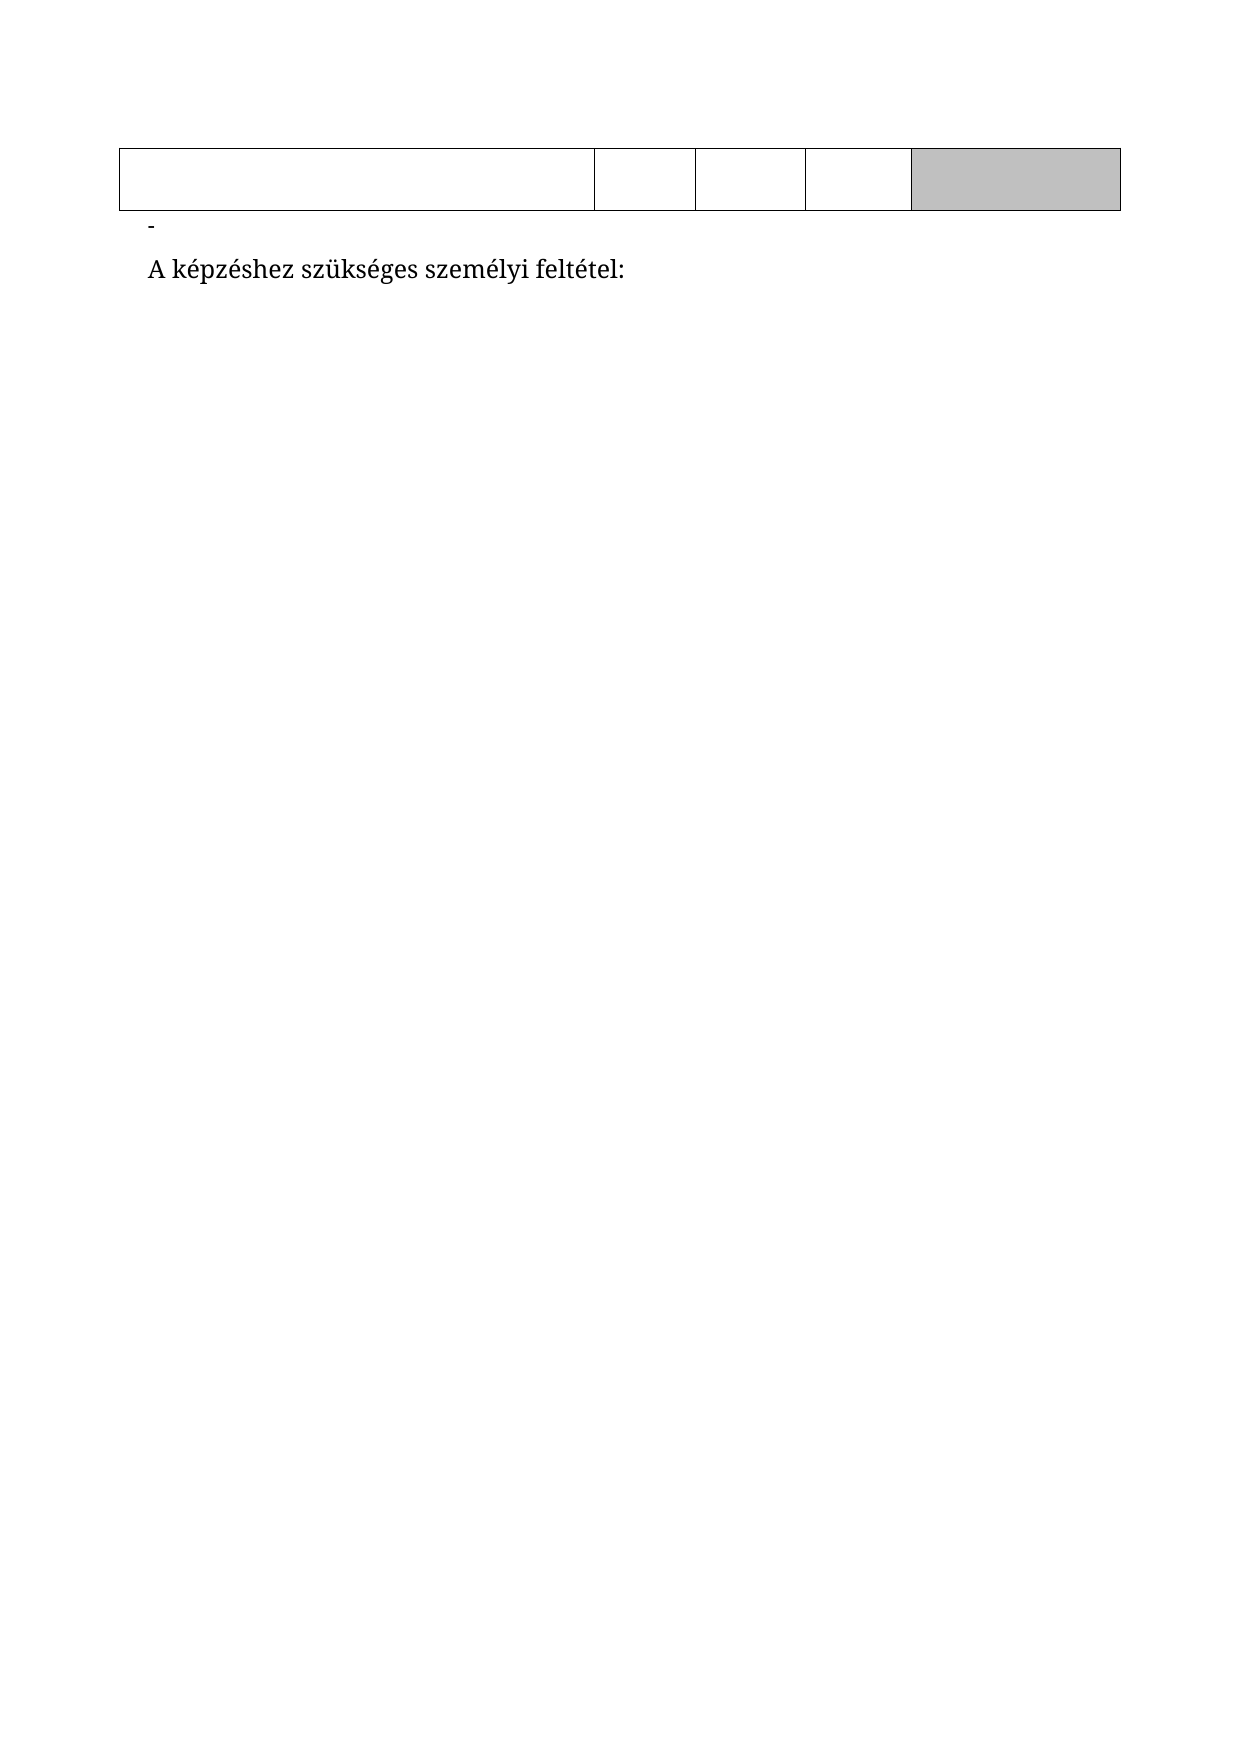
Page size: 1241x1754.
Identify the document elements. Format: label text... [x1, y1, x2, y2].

text A képzéshez szükséges személyi feltétel: [148, 252, 1093, 286]
table_cell [120, 149, 594, 210]
table_cell [912, 149, 1120, 210]
table_cell [696, 149, 805, 210]
table_cell [806, 149, 911, 210]
table_cell [595, 149, 695, 210]
